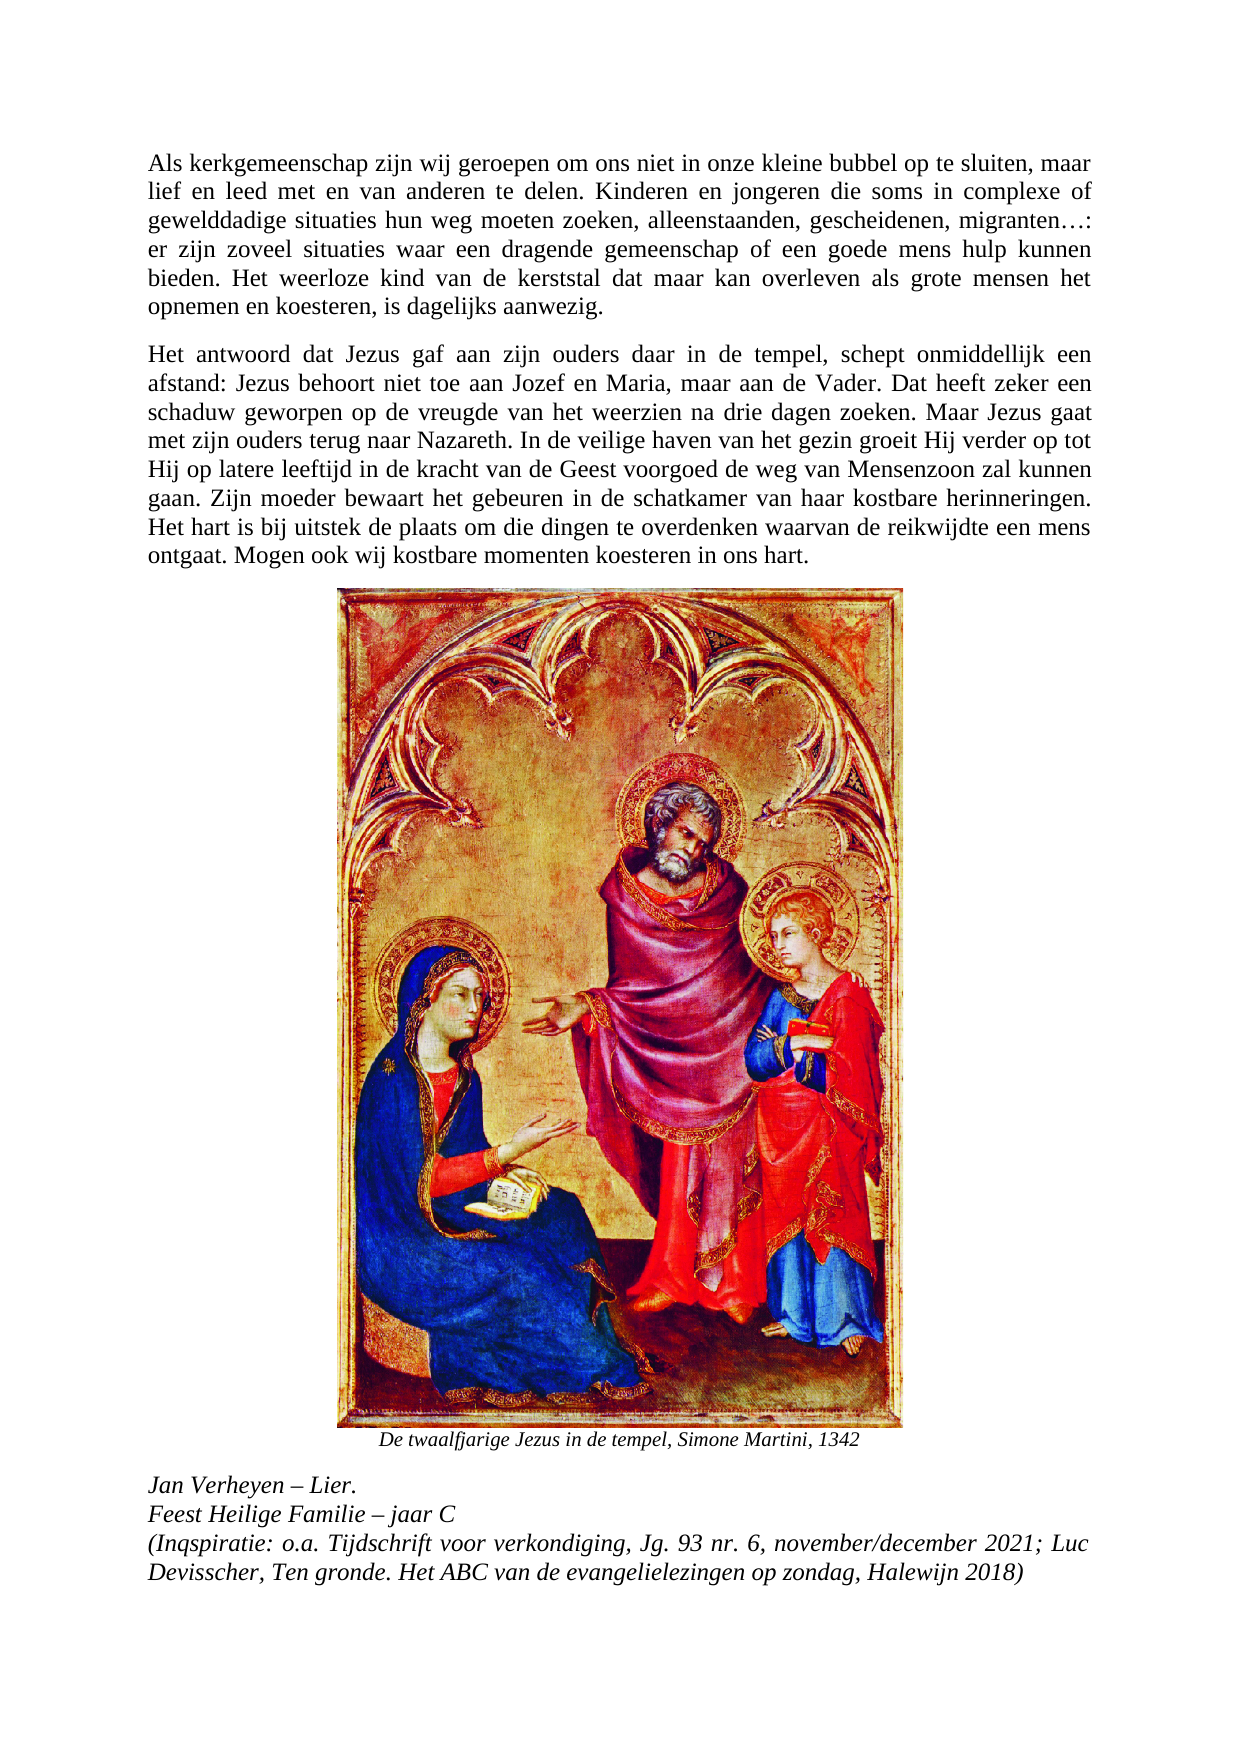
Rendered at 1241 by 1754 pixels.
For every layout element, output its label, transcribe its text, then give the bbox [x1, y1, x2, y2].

text (Inqspiratie: o.a. Tijdschrift voor verkondiging, Jg. 93 nr. 6, november/december 2021; Luc Devisscher, Ten gronde. Het ABC van de evangelielezingen op zondag, Halewijn 2018) [148, 1528, 1093, 1585]
text Jan Verheyen – Lier. [148, 1470, 1093, 1499]
picture [337, 588, 904, 1428]
text Het antwoord dat Jezus gaf aan zijn ouders daar in de tempel, schept onmiddellijk een afstand: Jezus behoort niet toe aan Jozef en Maria, maar aan de Vader. Dat heeft zeker een schaduw geworpen op de vreugde van het weerzien na drie dagen zoeken. Maar Jezus gaat met zijn ouders terug naar Nazareth. In de veilige haven van het gezin groeit Hij verder op tot Hij op latere leeftijd in de kracht van de Geest voorgoed de weg van Mensenzoon zal kunnen gaan. Zijn moeder bewaart het gebeuren in de schatkamer van haar kostbare herinneringen. Het hart is bij uitstek de plaats om die dingen te overdenken waarvan de reikwijdte een mens ontgaat. Mogen ook wij kostbare momenten koesteren in ons hart. [148, 339, 1093, 569]
text Feest Heilige Familie – jaar C [148, 1499, 1093, 1528]
text Als kerkgemeenschap zijn wij geroepen om ons niet in onze kleine bubbel op te sluiten, maar lief en leed met en van anderen te delen. Kinderen en jongeren die soms in complexe of gewelddadige situaties hun weg moeten zoeken, alleenstaanden, gescheidenen, migranten…: er zijn zoveel situaties waar een dragende gemeenschap of een goede mens hulp kunnen bieden. Het weerloze kind van de kerststal dat maar kan overleven als grote mensen het opnemen en koesteren, is dagelijks aanwezig. [148, 148, 1093, 320]
text De twaalfjarige Jezus in de tempel, Simone Martini, 1342 [148, 1427, 1093, 1451]
